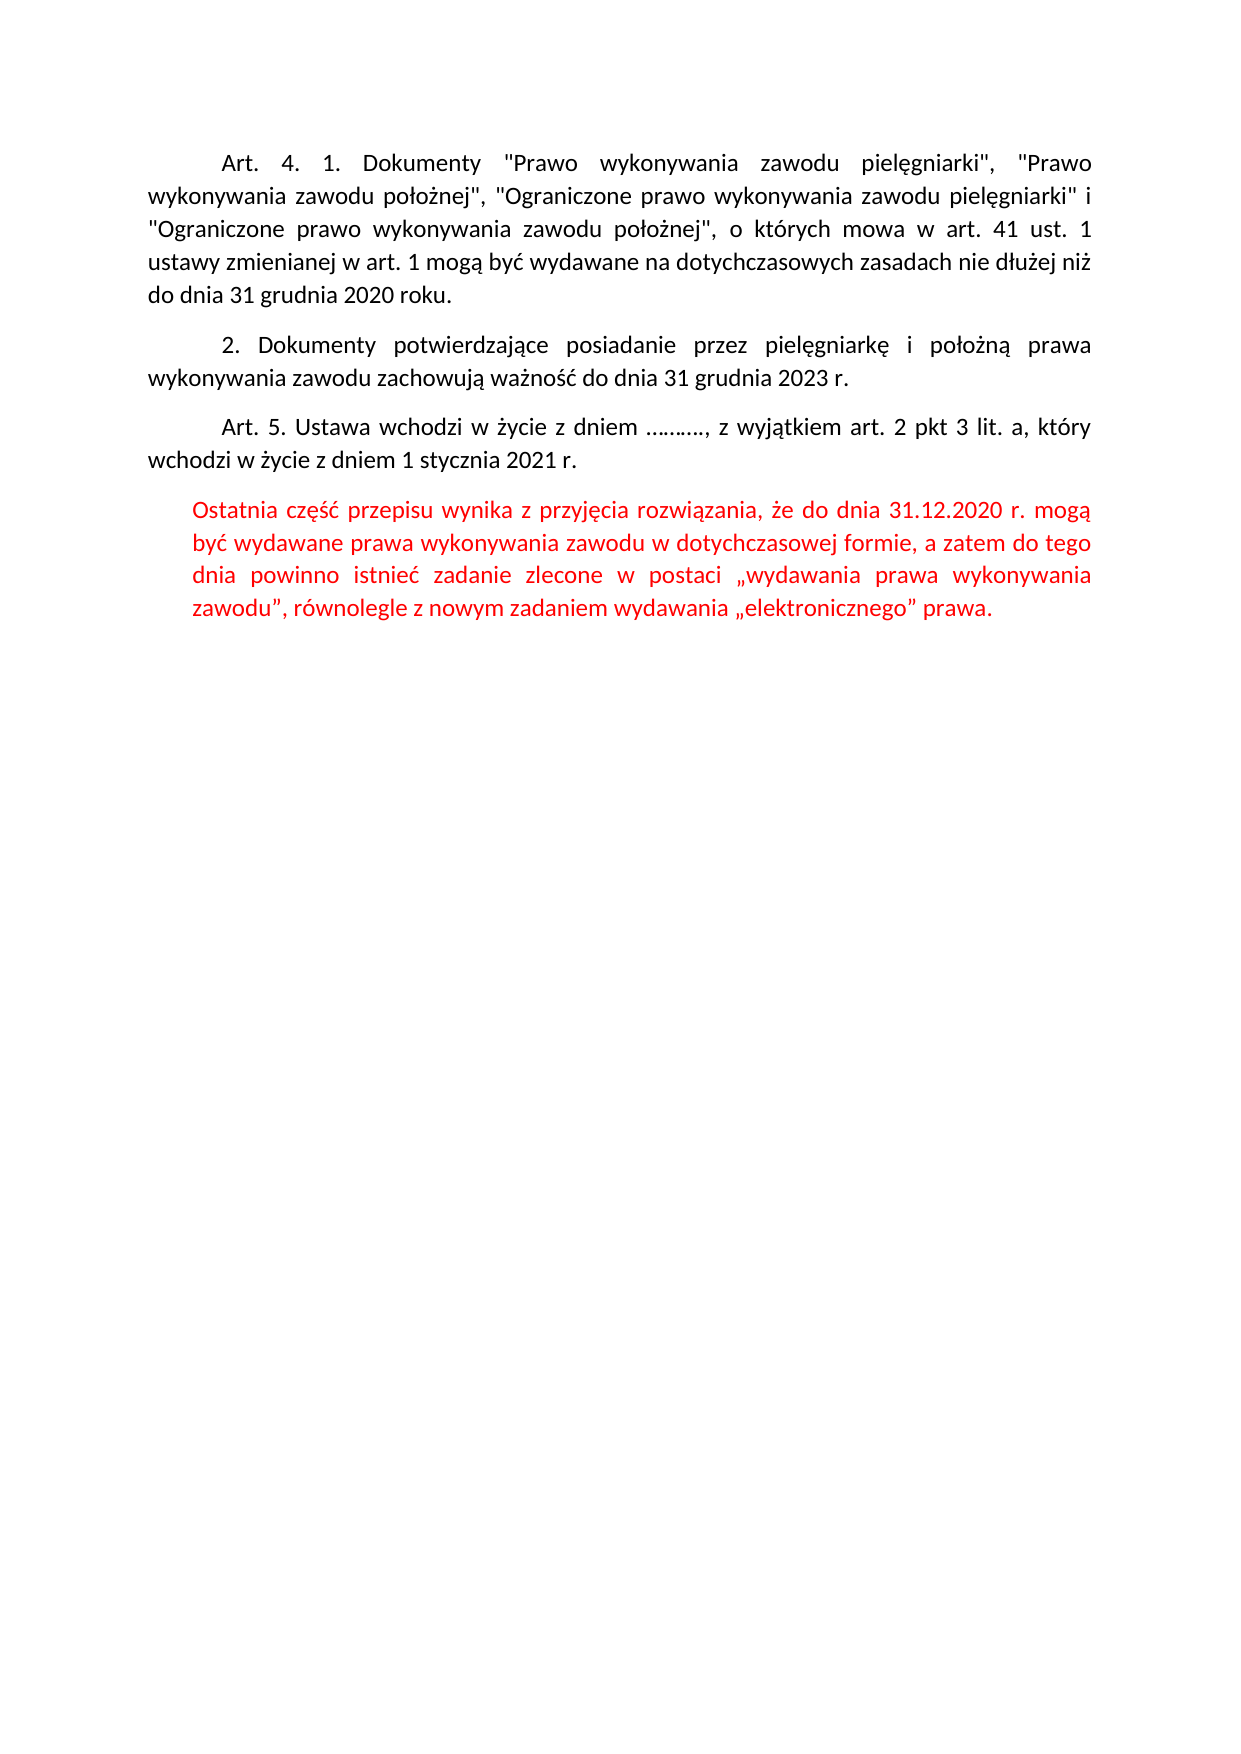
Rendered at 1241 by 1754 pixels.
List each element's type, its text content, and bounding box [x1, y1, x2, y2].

text Ostatnia część przepisu wynika z przyjęcia rozwiązania, że do dnia 31.12.2020 r. mogą być wydawane prawa wykonywania zawodu w dotychczasowej formie, a zatem do tego dnia powinno istnieć zadanie zlecone w postaci „wydawania prawa wykonywania zawodu”, równolegle z nowym zadaniem wydawania „elektronicznego” prawa. [192, 494, 1093, 623]
text 2. Dokumenty potwierdzające posiadanie przez pielęgniarkę i położną prawa wykonywania zawodu zachowują ważność do dnia 31 grudnia 2023 r. [148, 329, 1093, 392]
text Art. 5. Ustawa wchodzi w życie z dniem ………., z wyjątkiem art. 2 pkt 3 lit. a, który wchodzi w życie z dniem 1 stycznia 2021 r. [148, 411, 1093, 475]
text Art. 4. 1. Dokumenty "Prawo wykonywania zawodu pielęgniarki", "Prawo wykonywania zawodu położnej", "Ograniczone prawo wykonywania zawodu pielęgniarki" i "Ograniczone prawo wykonywania zawodu położnej", o których mowa w art. 41 ust. 1 ustawy zmienianej w art. 1 mogą być wydawane na dotychczasowych zasadach nie dłużej niż do dnia 31 grudnia 2020 roku. [148, 148, 1093, 181]
text Art. 4. 1. Dokumenty "Prawo wykonywania zawodu pielęgniarki", "Prawo wykonywania zawodu położnej", "Ograniczone prawo wykonywania zawodu pielęgniarki" i "Ograniczone prawo wykonywania zawodu położnej", o których mowa w art. 41 ust. 1 ustawy zmienianej w art. 1 mogą być wydawane na dotychczasowych zasadach nie dłużej niż do dnia 31 grudnia 2020 roku. [148, 211, 1093, 310]
